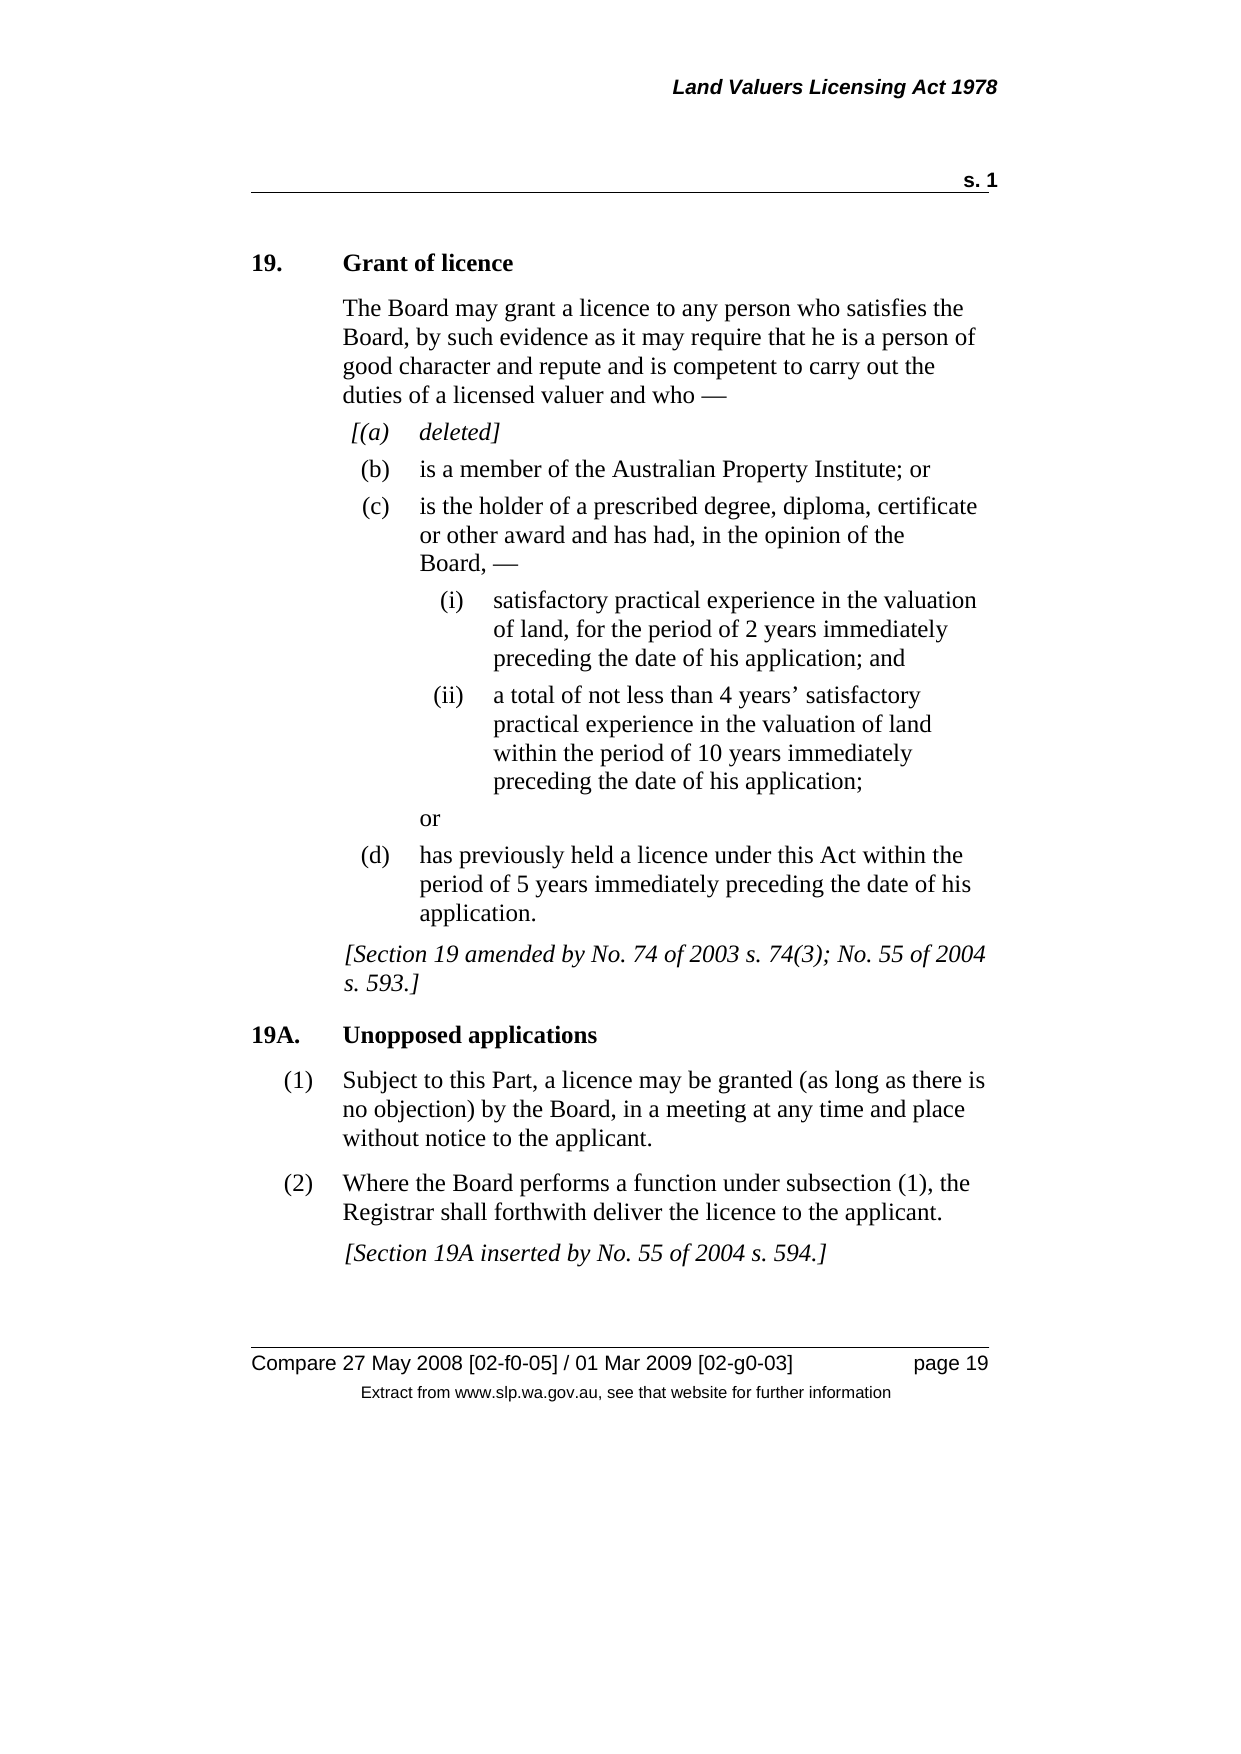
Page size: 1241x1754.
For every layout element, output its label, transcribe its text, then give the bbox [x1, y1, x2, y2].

text (ii) a total of not less than 4 years’ satisfactory practical experience in the valuation of land within the period of 10 years immediately preceding the date of his application; [251, 680, 989, 795]
text The Board may grant a licence to any person who satisfies the Board, by such evidence as it may require that he is a person of good character and repute and is competent to carry out the duties of a licensed valuer and who — [251, 293, 989, 408]
text (i) satisfactory practical experience in the valuation of land, for the period of 2 years immediately preceding the date of his application; and [251, 586, 989, 672]
text (2) Where the Board performs a function under subsection (1), the Registrar shall forthwith deliver the licence to the applicant. [251, 1168, 989, 1226]
text or [251, 803, 989, 832]
text [(a) deleted] [251, 417, 989, 446]
subtitle 19. Grant of licence [251, 248, 989, 277]
text (c) is the holder of a prescribed degree, diploma, certificate or other award and has had, in the opinion of the Board, — [251, 491, 989, 577]
text (b) is a member of the Australian Property Institute; or [251, 454, 989, 483]
text (d) has previously held a licence under this Act within the period of 5 years immediately preceding the date of his application. [251, 841, 989, 927]
text [Section 19 amended by No. 74 of 2003 s. 74(3); No. 55 of 2004 s. 593.] [251, 939, 989, 997]
text (1) Subject to this Part, a licence may be granted (as long as there is no objection) by the Board, in a meeting at any time and place without notice to the applicant. [251, 1065, 989, 1151]
text [Section 19A inserted by No. 55 of 2004 s. 594.] [251, 1238, 989, 1267]
subtitle 19A. Unopposed applications [251, 1020, 989, 1048]
